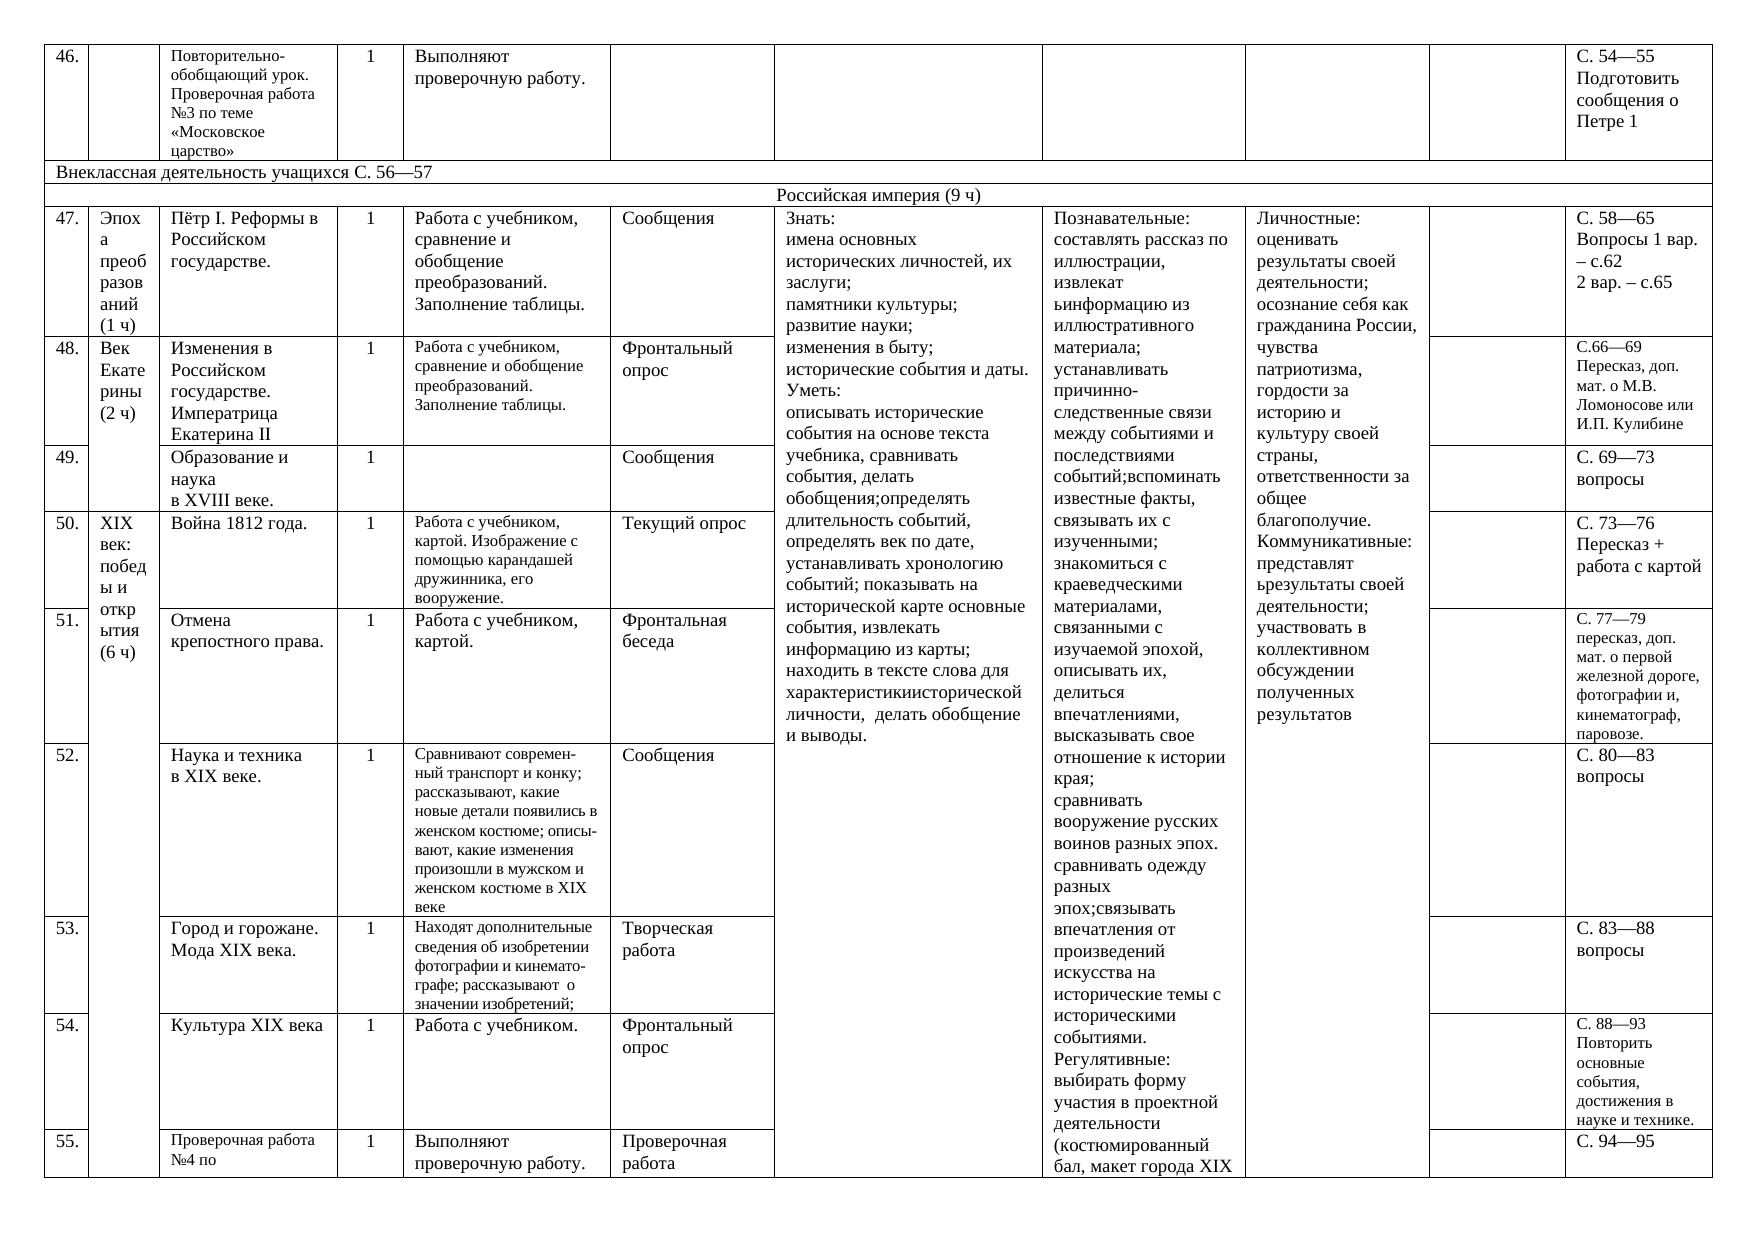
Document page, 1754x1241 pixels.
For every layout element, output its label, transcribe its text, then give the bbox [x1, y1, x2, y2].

table_cell [1430, 45, 1565, 160]
table_cell Изменения в Российском государстве. Императрица Екатерина II [160, 337, 337, 445]
table_cell Работа с учебником. [404, 1014, 610, 1129]
table_cell Фронтальный опрос [611, 1014, 774, 1129]
table_cell Отмена крепостного права. [160, 609, 337, 743]
table_cell Наука и техника в XIX веке. [160, 744, 337, 916]
table_cell Текущий опрос [611, 512, 774, 607]
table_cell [160, 1130, 337, 1177]
table_cell С. 73—76 Пересказ + работа с картой [1566, 512, 1712, 607]
table_cell [1430, 1014, 1565, 1129]
table_cell [1430, 744, 1565, 916]
table_cell [611, 45, 774, 160]
table_cell Российская империя (9 ч) [45, 184, 1712, 206]
table_cell [45, 1130, 88, 1177]
table_cell Работа с учебником, сравнение и обобщение преобразований. Заполнение таблицы. [404, 207, 610, 336]
table_cell Находят дополнительные сведения об изобретении фотографии и кинемато-графе; рассказывают о значении изобретений; [404, 917, 610, 1013]
table_cell Фронтальная беседа [611, 609, 774, 743]
table_cell 1 [338, 337, 403, 445]
table_cell Внеклассная деятельность учащихся С. 56—57 [45, 161, 1712, 183]
table_cell 1 [338, 917, 403, 1013]
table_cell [404, 1130, 610, 1177]
table_cell [1430, 337, 1565, 445]
table_cell 1 [338, 609, 403, 743]
table_cell Сообщения [611, 207, 774, 336]
table_cell Познавательные: составлять рассказ по иллюстрации, извлекатьинформацию из иллюстративного материала; устанавливать причинно-следственные связи между событиями и последствиями событий;вспоминать известные факты, связывать их с изученными; знакомиться с краеведческими материалами, связанными с изучаемой эпохой, описывать их, делиться впечатлениями, высказывать свое отношение к истории края; сравнивать вооружение русских воинов разных эпох. сравнивать одежду разных эпох;связывать впечатления от произведений искусства на исторические темы с историческими событиями. Регулятивные: выбирать форму участия в проектной деятельности (костюмированный бал, макет города XIX века), предлагать свои проекты,самостоятельно распределять роли и планировать свое участие; [1043, 207, 1245, 1177]
table_cell Город и горожане. Мода XIX века. [160, 917, 337, 1013]
table_cell Творческая работа [611, 917, 774, 1013]
table_cell [45, 1014, 88, 1129]
table_cell [45, 609, 88, 743]
table_cell С. 58—65 Вопросы 1 вар. – с.62 2 вар. – с.65 [1566, 207, 1712, 336]
table_cell 1 [338, 512, 403, 607]
table_cell [45, 446, 88, 511]
table_cell Война 1812 года. [160, 512, 337, 607]
table_cell Работа с учебником, картой. [404, 609, 610, 743]
table_cell [45, 512, 88, 607]
table_cell Работа с учебником, картой. Изображение с помощью карандашей дружинника, его вооружение. [404, 512, 610, 607]
table_cell С. 69—73 вопросы [1566, 446, 1712, 511]
table_cell [1430, 917, 1565, 1013]
table_cell [45, 744, 88, 916]
table_cell Эпоха преобразований (1 ч) [89, 207, 159, 336]
table_cell [1430, 1130, 1565, 1177]
table_cell Культура XIX века [160, 1014, 337, 1129]
table_cell XIX век: победы и открытия (6 ч) [89, 512, 159, 1177]
table_cell С. 80—83 вопросы [1566, 744, 1712, 916]
table_cell Фронтальный опрос [611, 337, 774, 445]
table_cell 1 [338, 207, 403, 336]
table_cell Сообщения [611, 744, 774, 916]
table_cell Сообщения [611, 446, 774, 511]
table_cell [45, 207, 88, 336]
table_cell 1 [338, 1130, 403, 1177]
table_cell Выполняют проверочную работу. [404, 45, 610, 160]
table_cell Образование и наука в XVIII веке. [160, 446, 337, 511]
table_cell [1430, 207, 1565, 336]
table_cell Повторительно-обобщающий урок. Проверочная работа №3 по теме «Московское царство» [160, 45, 337, 160]
table_cell 1 [338, 744, 403, 916]
table_cell Сравнивают современ-ный транспорт и конку; рассказывают, какие новые детали появились в женском костюме; описы-вают, какие изменения произошли в мужском и женском костюме в XIX веке [404, 744, 610, 916]
table_cell [1430, 609, 1565, 743]
table_cell Проверочная работа [611, 1130, 774, 1177]
table_cell Работа с учебником, сравнение и обобщение преобразований. Заполнение таблицы. [404, 337, 610, 445]
table_cell Пётр I. Реформы в Российском государстве. [160, 207, 337, 336]
table_cell [45, 337, 88, 445]
table_cell [1430, 446, 1565, 511]
table_cell [45, 45, 88, 160]
table_cell 1 [338, 45, 403, 160]
table_cell [1430, 512, 1565, 607]
table_cell Век Екатерины (2 ч) [89, 337, 159, 511]
table_cell Личностные: оценивать результаты своей деятельности; осознание себя как гражданина России, чувства патриотизма, гордости за историю и культуру своей страны, ответственности за общее благополучие. Коммуникативные: представлятьрезультаты своей деятельности; участвовать в коллективном обсуждении полученных результатов [1246, 207, 1429, 1177]
table_cell С. 54—55 Подготовить сообщения о Петре 1 [1566, 45, 1712, 160]
table_cell С.66—69 Пересказ, доп. мат. о М.В. Ломоносове или И.П. Кулибине [1566, 337, 1712, 445]
table_cell С. 83—88 вопросы [1566, 917, 1712, 1013]
table_cell 1 [338, 1014, 403, 1129]
table_cell С. 88—93 Повторить основные события, достижения в науке и технике. [1566, 1014, 1712, 1129]
table_cell 1 [338, 446, 403, 511]
table_cell Знать: имена основных исторических личностей, их заслуги; памятники культуры; развитие науки; изменения в быту; исторические события и даты. Уметь: описывать исторические события на основе текста учебника, сравнивать события, делать обобщения;определять длительность событий, определять век по дате, устанавливать хронологию событий; показывать на исторической карте основные события, извлекать информацию из карты; находить в тексте слова для характеристикиисторической личности, делать обобщение и выводы. [775, 207, 1042, 1177]
table_cell С. 94—95 [1566, 1130, 1712, 1177]
table_cell [45, 917, 88, 1013]
table_cell [404, 446, 610, 511]
table_cell С. 77—79 пересказ, доп. мат. о первой железной дороге, фотографии и, кинематограф, паровозе. [1566, 609, 1712, 743]
